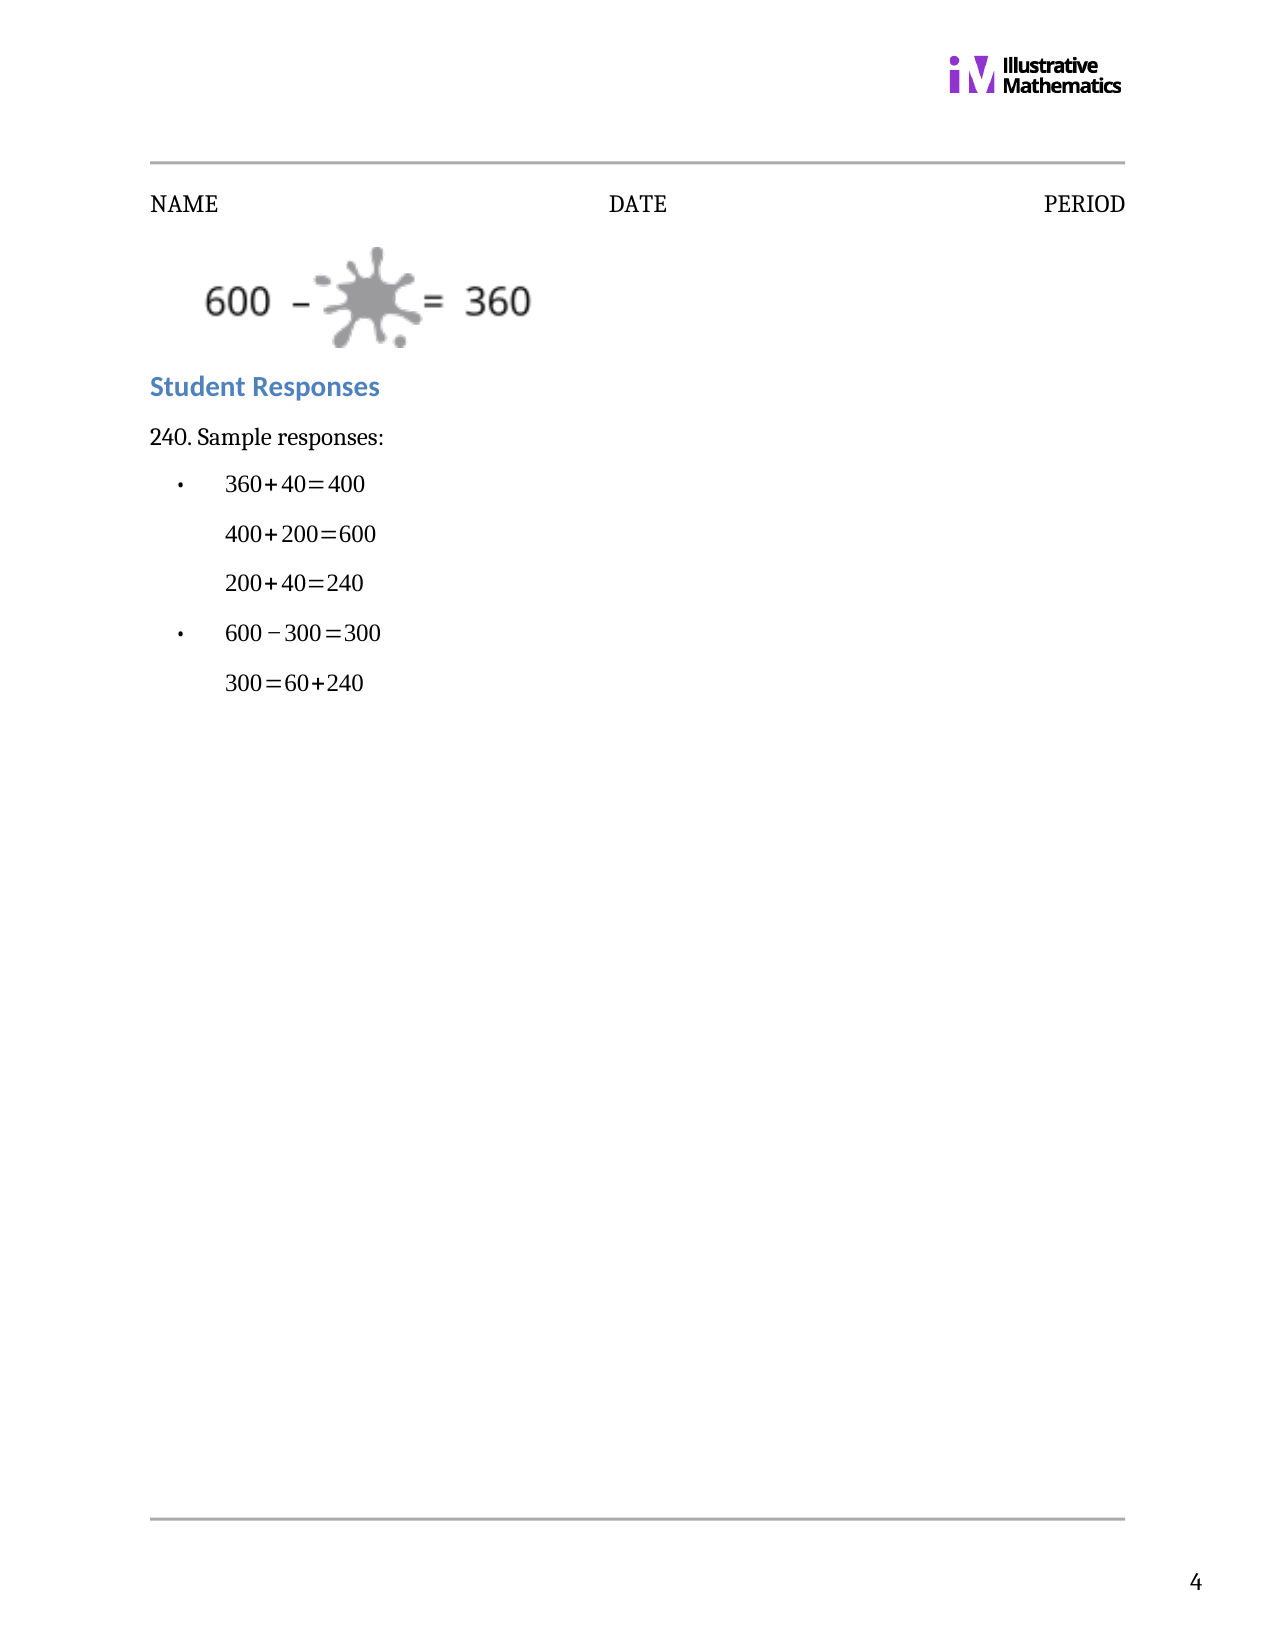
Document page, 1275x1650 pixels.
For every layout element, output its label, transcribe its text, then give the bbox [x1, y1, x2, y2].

text 240. Sample responses: [150, 423, 1125, 451]
subtitle Student Responses [150, 368, 1125, 404]
picture [949, 55, 1121, 93]
picture [168, 247, 569, 348]
